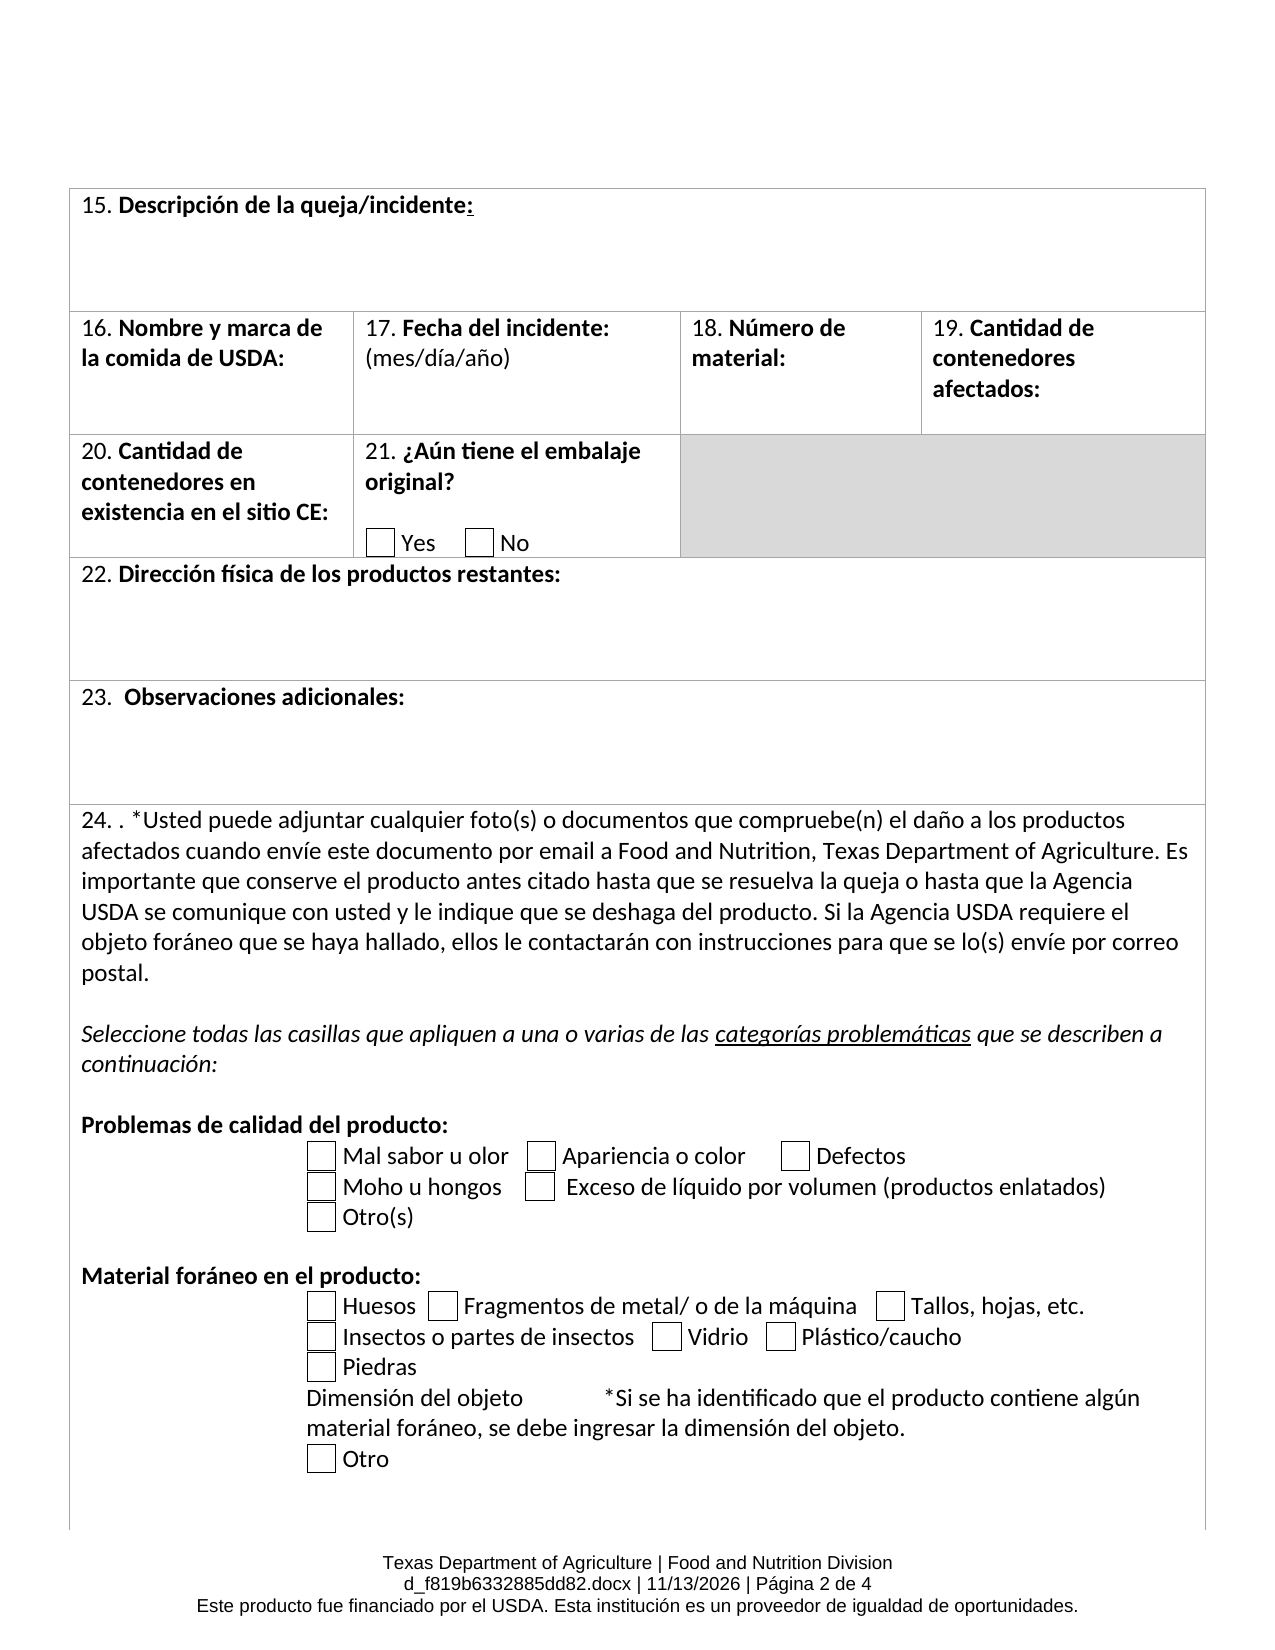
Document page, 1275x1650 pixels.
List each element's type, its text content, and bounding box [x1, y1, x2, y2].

table_cell 17. Fecha del incidente: (mes/día/año) [354, 312, 680, 434]
table_cell 22. Dirección física de los productos restantes: [70, 558, 1205, 680]
table_cell 20. Cantidad de contenedores en existencia en el sitio CE: [70, 435, 353, 557]
table_header 15. Descripción de la queja/incidente: [70, 189, 1205, 311]
table_cell Material foráneo en el producto: Huesos Fragmentos de metal/ o de la máquina Tallos, hojas, etc. Insectos o partes de insectos Vidrio Plástico/caucho Piedras Dimensión del objeto *Si se ha identificado que el producto contiene algún material foráneo, se debe ingresar la dimensión del objeto. Otro [70, 1260, 1205, 1529]
table_cell 24. . *Usted puede adjuntar cualquier foto(s) o documentos que compruebe(n) el daño a los productos afectados cuando envíe este documento por email a Food and Nutrition, Texas Department of Agriculture. Es importante que conserve el producto antes citado hasta que se resuelva la queja o hasta que la Agencia USDA se comunique con usted y le indique que se deshaga del producto. Si la Agencia USDA requiere el objeto foráneo que se haya hallado, ellos le contactarán con instrucciones para que se lo(s) envíe por correo postal. Seleccione todas las casillas que apliquen a una o varias de las categorías problemáticas que se describen a continuación: [70, 805, 1205, 1110]
table_cell Problemas de calidad del producto: Mal sabor u olor Apariencia o color Defectos Moho u hongos Exceso de líquido por volumen (productos enlatados) Otro(s) [70, 1110, 1205, 1260]
table_cell 19. Cantidad de contenedores afectados: [922, 312, 1205, 434]
table_cell 16. Nombre y marca de la comida de USDA: [70, 312, 353, 434]
table_cell [681, 435, 1205, 557]
table_cell 23. Observaciones adicionales: [70, 681, 1205, 803]
table_cell 21. ¿Aún tiene el embalaje original? Yes No [354, 435, 680, 557]
table_cell 18. Número de material: [681, 312, 921, 434]
